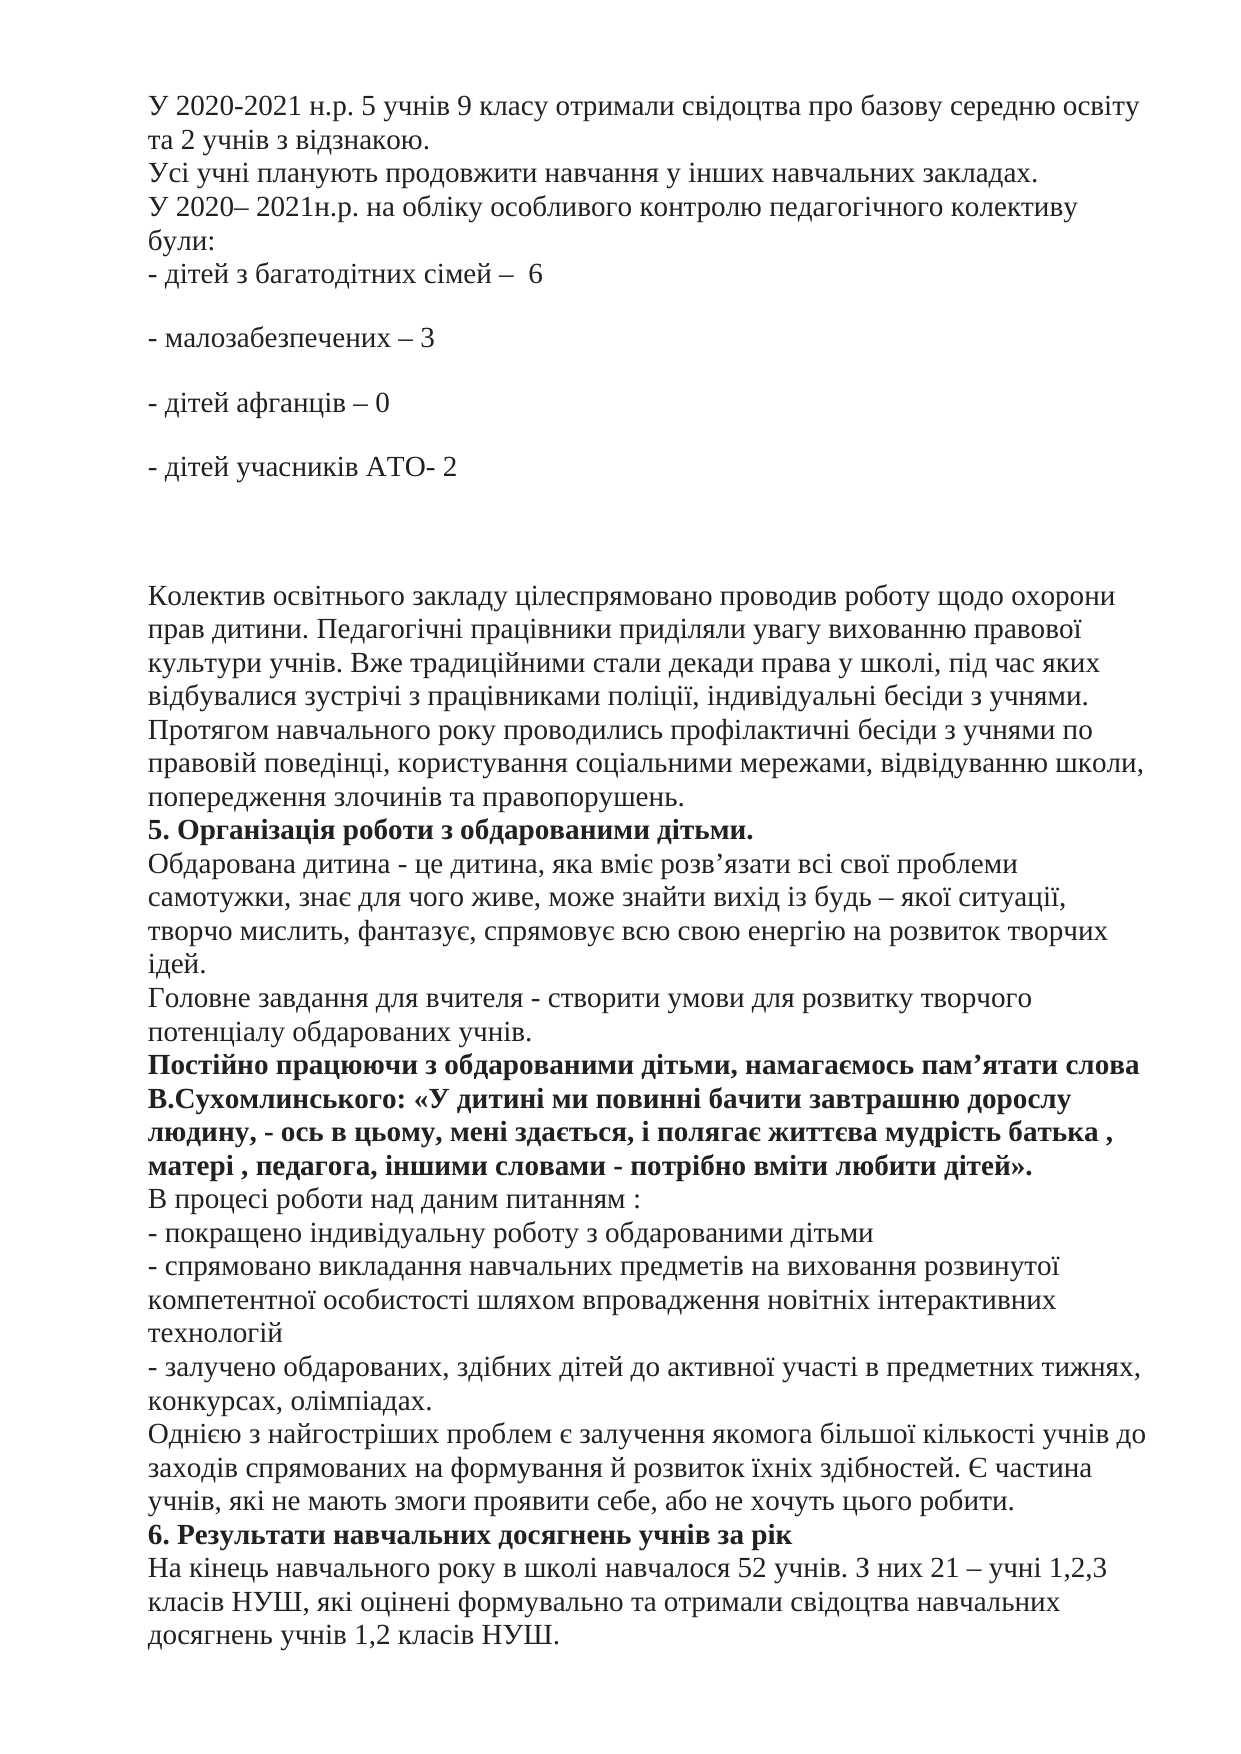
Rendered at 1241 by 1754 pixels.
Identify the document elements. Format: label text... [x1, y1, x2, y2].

text Однією з найгостріших проблем є залучення якомога більшої кількості учнів до заходів спрямованих на формування й розвиток їхніх здібностей. Є частина учнів, які не мають змоги проявити себе, або не хочуть цього робити. [148, 1416, 1152, 1517]
text - малозабезпечених – 3 [148, 321, 1152, 354]
text Обдарована дитина - це дитина, яка вміє розв’язати всі свої проблеми самотужки, знає для чого живе, може знайти вихід із будь – якої ситуації, творчо мислить, фантазує, спрямовує всю свою енергію на розвиток творчих ідей. [148, 846, 1152, 980]
text - спрямовано викладання навчальних предметів на виховання розвинутої компетентної особистості шляхом впровадження новітніх інтерактивних технологій [148, 1248, 1152, 1349]
text У 2020– 2021н.р. на обліку особливого контролю педагогічного колективу були: [148, 189, 1152, 256]
text 5. Організація роботи з обдарованими дітьми. [148, 812, 1152, 846]
text - дітей учасників АТО- 2 [148, 449, 1152, 483]
text 6. Результати навчальних досягнень учнів за рік [148, 1517, 1152, 1550]
text Головне завдання для вчителя - створити умови для розвитку творчого потенціалу обдарованих учнів. [148, 980, 1152, 1047]
text - покращено індивідуальну роботу з обдарованими дітьми [148, 1215, 1152, 1248]
text У 2020-2021 н.р. 5 учнів 9 класу отримали свідоцтва про базову середню освіту та 2 учнів з відзнакою. [148, 88, 1152, 156]
text На кінець навчального року в школі навчалося 52 учнів. З них 21 – учні 1,2,3 класів НУШ, які оцінені формувально та отримали свідоцтва навчальних досягнень учнів 1,2 класів НУШ. [148, 1550, 1152, 1651]
text Усі учні планують продовжити навчання у інших навчальних закладах. [148, 156, 1152, 189]
text - залучено обдарованих, здібних дітей до активної участі в предметних тижнях, конкурсах, олімпіадах. [148, 1349, 1152, 1416]
text Постійно працюючи з обдарованими дітьми, намагаємось пам’ятати слова В.Сухомлинського: «У дитині ми повинні бачити завтрашню дорослу людину, - ось в цьому, мені здається, і полягає життєва мудрість батька , матері , педагога, іншими словами - потрібно вміти любити дітей». [148, 1047, 1152, 1181]
text Колектив освітнього закладу цілеспрямовано проводив роботу щодо охорони прав дитини. Педагогічні працівники приділяли увагу вихованню правової культури учнів. Вже традиційними стали декади права у школі, під час яких відбувалися зустрічі з працівниками поліції, індивідуальні бесіди з учнями. Протягом навчального року проводились профілактичні бесіди з учнями по правовій поведінці, користування соціальними мережами, відвідуванню школи, попередження злочинів та правопорушень. [148, 578, 1152, 812]
text В процесі роботи над даним питанням : [148, 1181, 1152, 1215]
text - дітей з багатодітних сімей – 6 [148, 256, 1152, 290]
text - дітей афганців – 0 [148, 385, 1152, 418]
